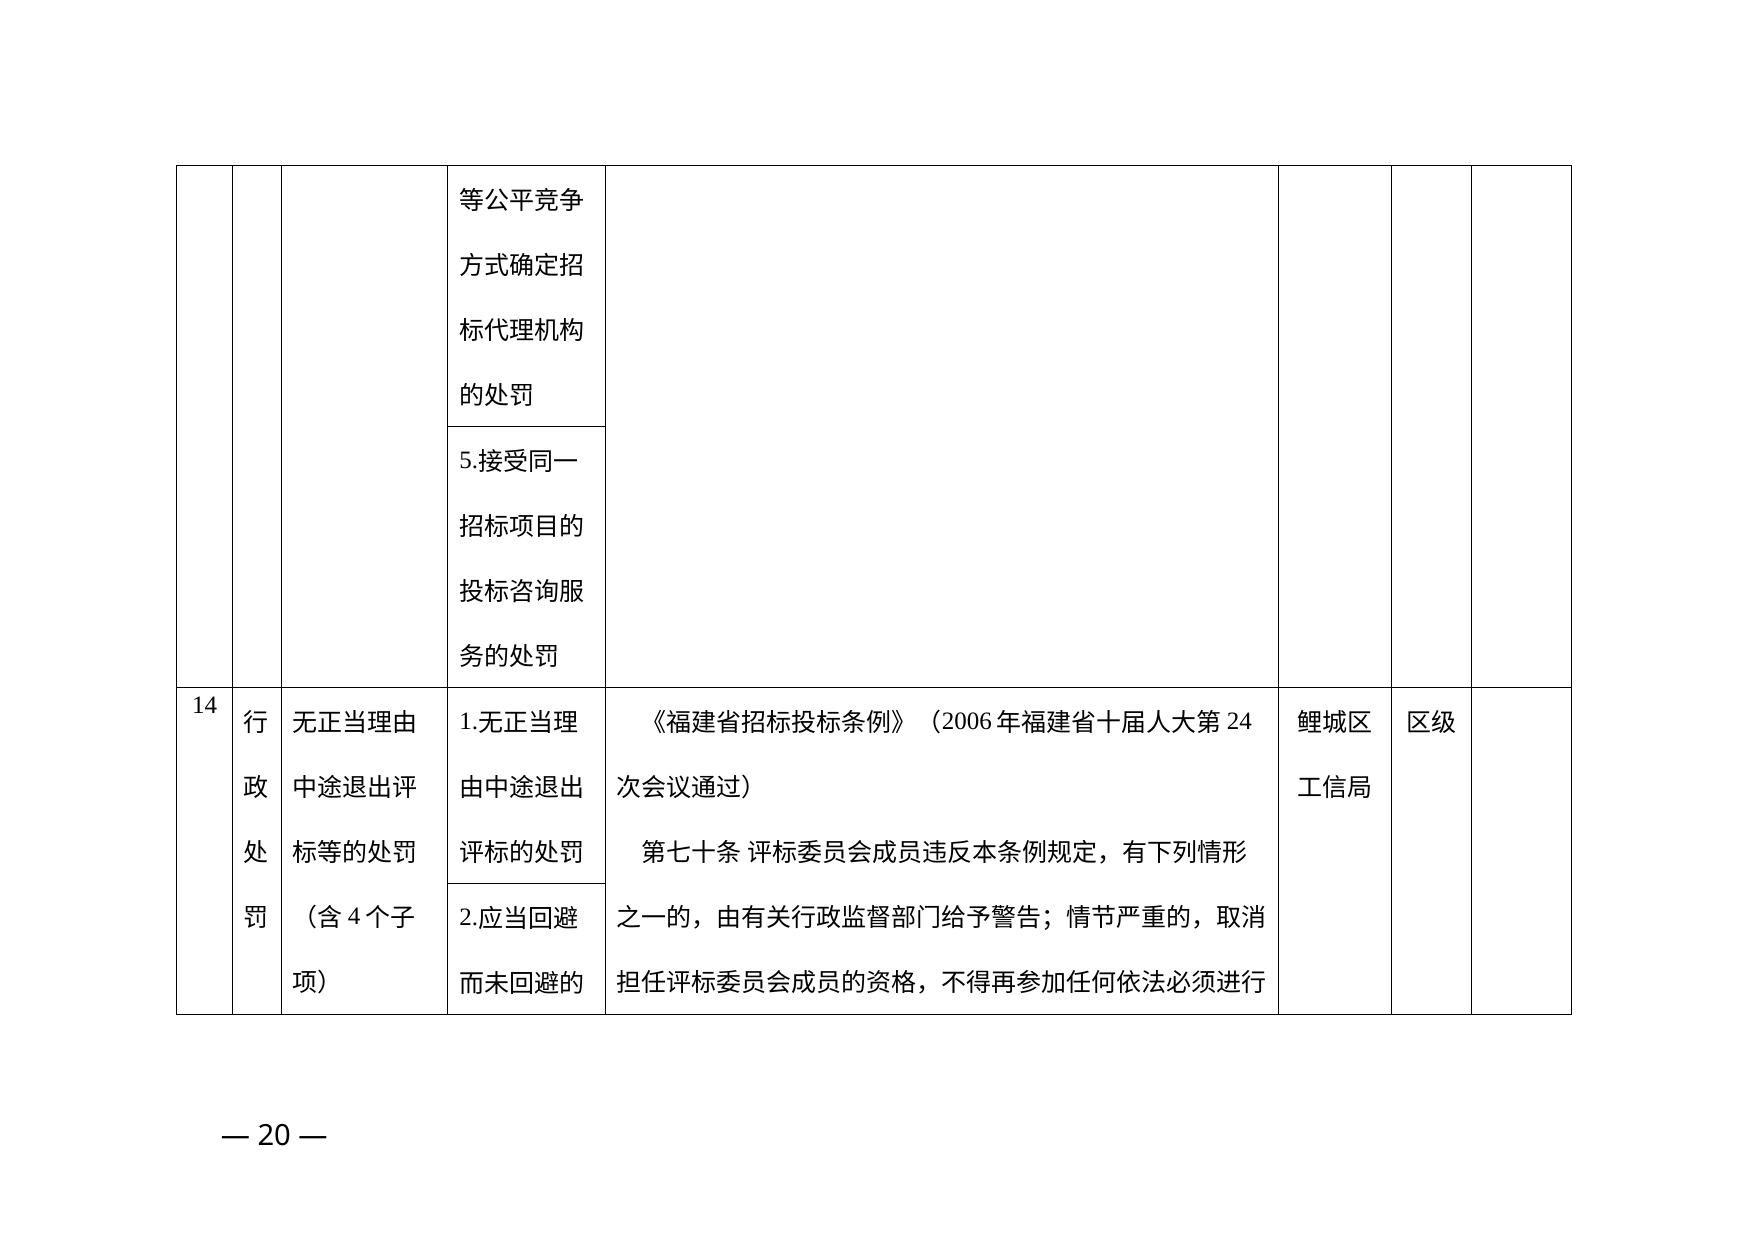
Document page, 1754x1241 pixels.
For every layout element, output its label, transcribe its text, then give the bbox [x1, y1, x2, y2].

table_cell 2.应当回避而未回避的处罚 [448, 884, 605, 1014]
table_cell 1.无正当理由中途退出评标的处罚 [448, 688, 605, 883]
table_cell [1472, 688, 1571, 1014]
table_cell 无正当理由中途退出评标等的处罚（含4个子项） [282, 688, 447, 1014]
table_cell 《福建省招标投标条例》（2006年福建省十届人大第24次会议通过） 第七十条 评标委员会成员违反本条例规定，有下列情形之一的，由有关行政监督部门给予警告；情节严重的，取消担任评标委员会成员的资格，不得再参加任何依法必须进行招标项目的评标，并处三千元以上一万元以下的罚款；构成犯罪的，依法追究刑事责任： （一）无正当理由中途退出评标的； （二）应当回避而未回避的； （三）未按照招标文件规定的评标标准和方法评标的； （四）在评标过程中有违法或者不公正行为的。 上述行为影响评标结果的，评标无效，招标人应当依法重新评标或者重新招标。 [606, 688, 1278, 1014]
table_cell 区级 [1392, 688, 1471, 1014]
table_cell 5.接受同一招标项目的投标咨询服务的处罚 [448, 427, 605, 687]
table_cell 行政处罚 [233, 688, 281, 1014]
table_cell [448, 166, 605, 426]
table_cell 鲤城区工信局 [1279, 688, 1391, 1014]
table_cell 14 [177, 688, 232, 1014]
